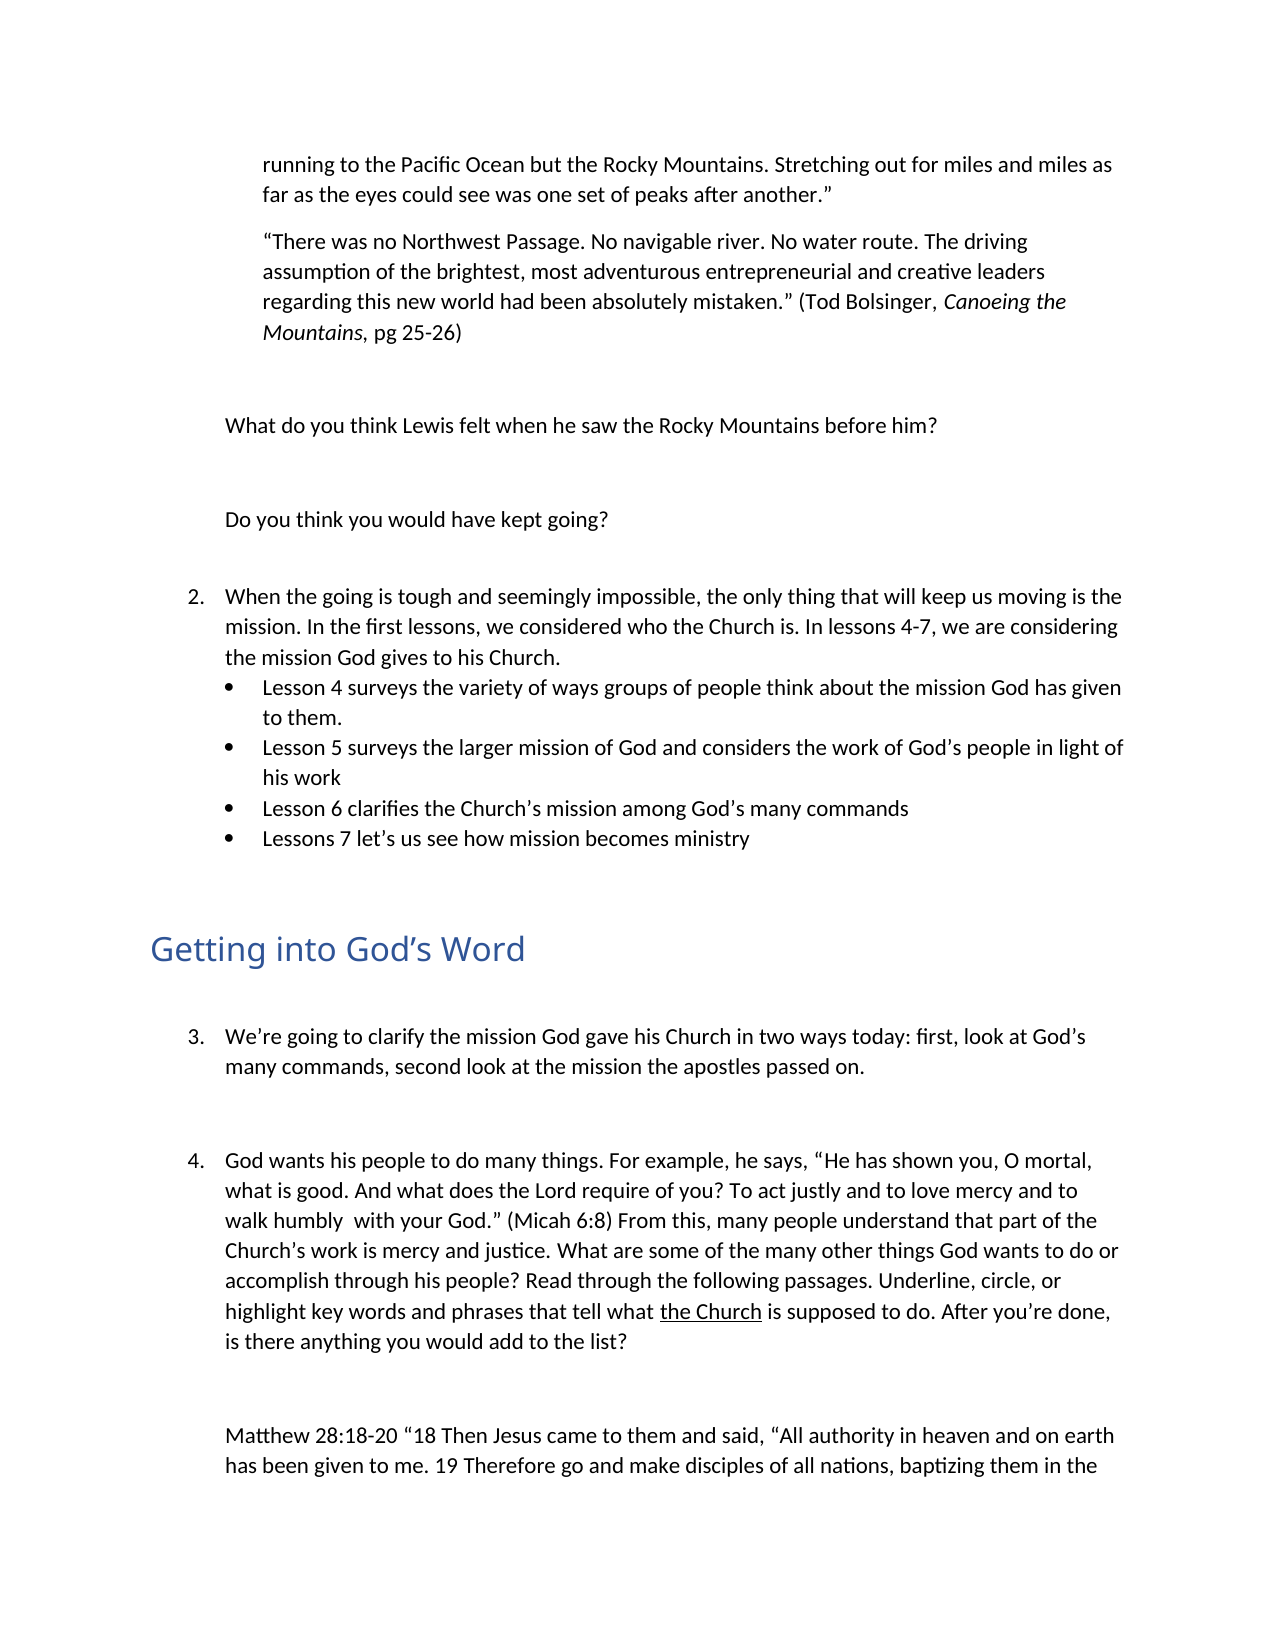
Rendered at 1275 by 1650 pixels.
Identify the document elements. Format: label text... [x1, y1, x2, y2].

list Lesson 5 surveys the larger mission of God and considers the work of God’s people in light of his work [225, 733, 1125, 792]
list Lesson 4 surveys the variety of ways groups of people think about the mission God has given to them. [225, 673, 1125, 731]
list Lessons 7 let’s us see how mission becomes ministry [225, 824, 1125, 852]
subtitle Getting into God’s Word [150, 926, 1125, 971]
list When the going is tough and seemingly impossible, the only thing that will keep us moving is the mission. In the first lessons, we considered who the Church is. In lessons 4-7, we are considering the mission God gives to his Church. [187, 582, 1125, 671]
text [262, 150, 1125, 208]
list Lesson 6 clarifies the Church’s mission among God’s many commands [225, 794, 1125, 822]
text “There was no Northwest Passage. No navigable river. No water route. The driving assumption of the brightest, most adventurous entrepreneurial and creative leaders regarding this new world had been absolutely mistaken.” (Tod Bolsinger, Canoeing the Mountains, pg 25-26) [262, 227, 1125, 346]
text Do you think you would have kept going? [225, 505, 1125, 533]
list God wants his people to do many things. For example, he says, “He has shown you, O mortal, what is good. And what does the Lord require of you? To act justly and to love mercy and to walk humbly with your God.” (Micah 6:8) From this, many people understand that part of the Church’s work is mercy and justice. What are some of the many other things God wants to do or accomplish through his people? Read through the following passages. Underline, circle, or highlight key words and phrases that tell what the Church is supposed to do. After you’re done, is there anything you would add to the list? [187, 1146, 1125, 1355]
text What do you think Lewis felt when he saw the Rocky Mountains before him? [225, 411, 1125, 439]
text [225, 1421, 1125, 1479]
list We’re going to clarify the mission God gave his Church in two ways today: first, look at God’s many commands, second look at the mission the apostles passed on. [187, 1022, 1125, 1080]
